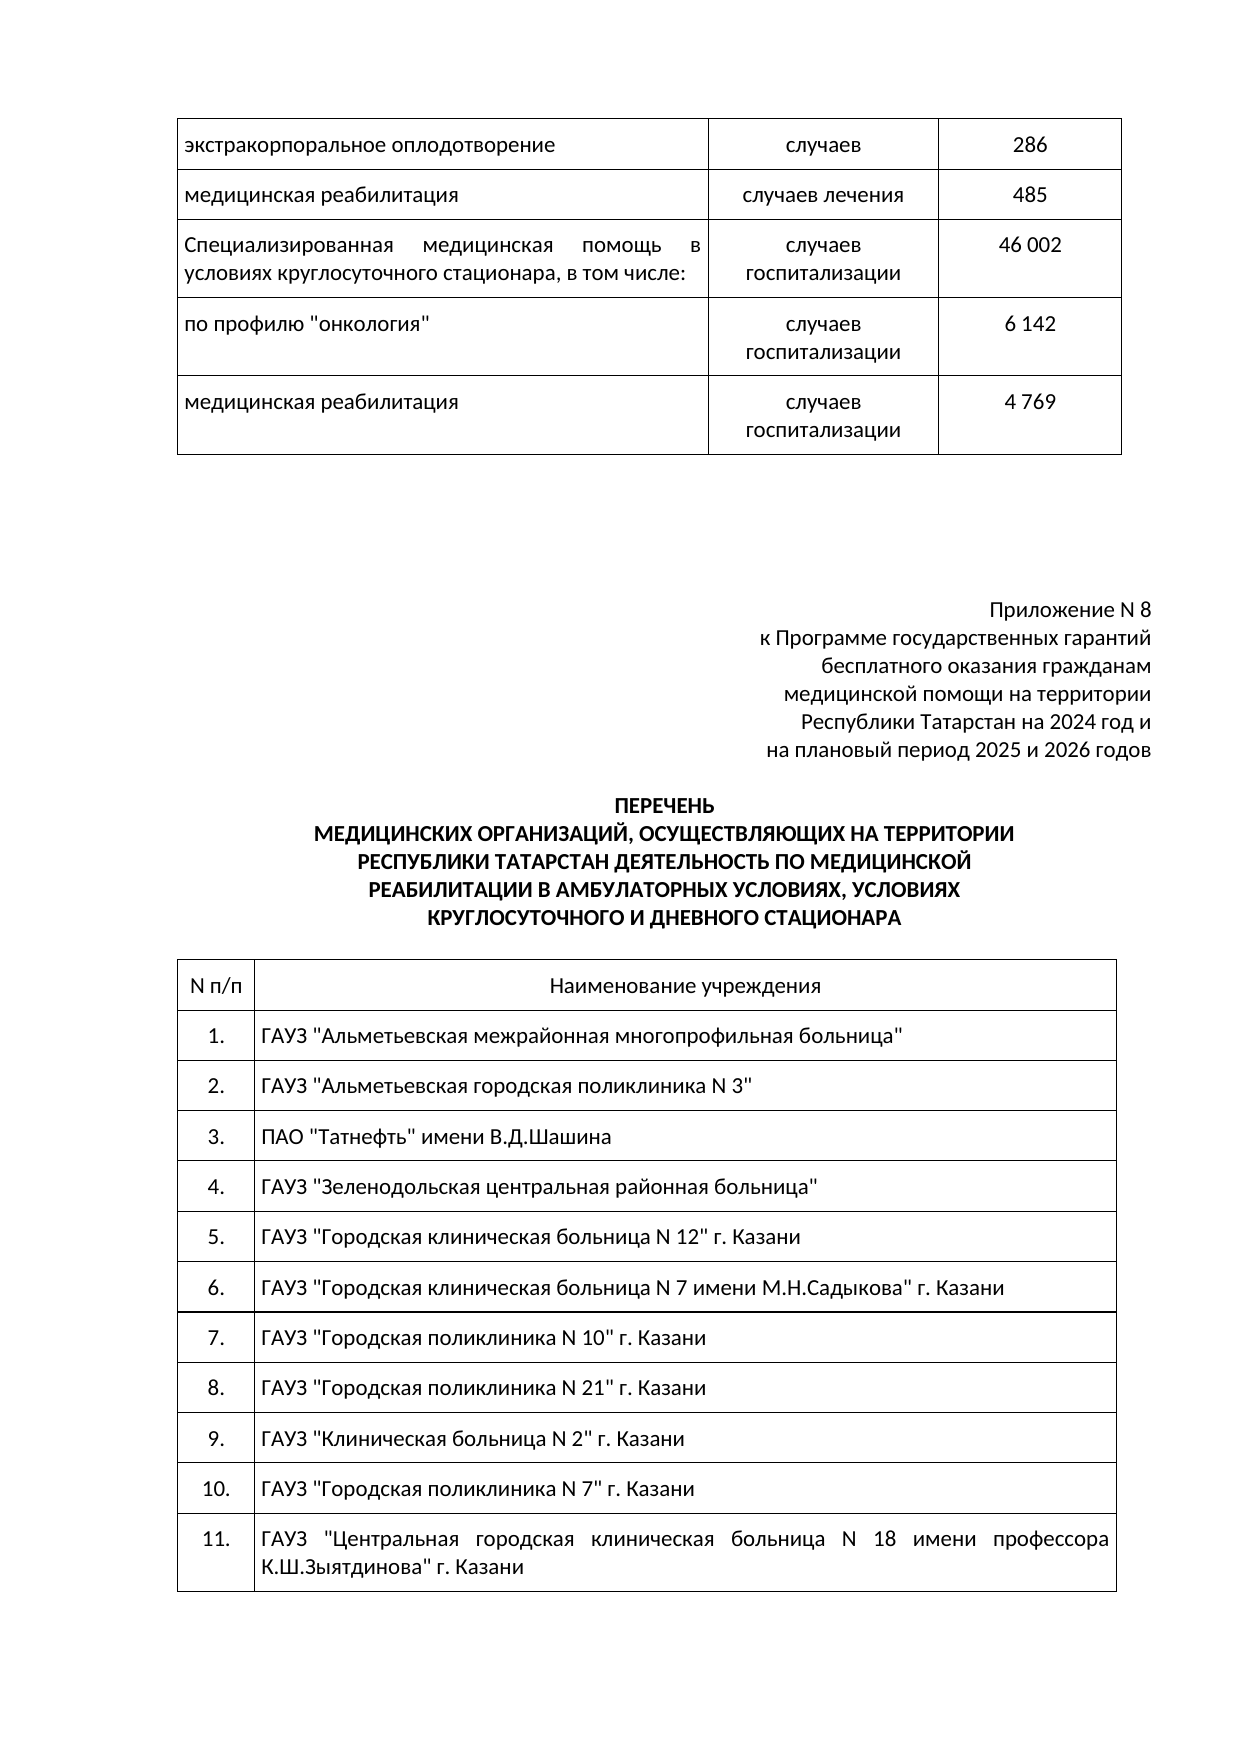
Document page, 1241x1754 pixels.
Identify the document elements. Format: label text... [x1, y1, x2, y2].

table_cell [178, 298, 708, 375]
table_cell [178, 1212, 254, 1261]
title РЕСПУБЛИКИ ТАТАРСТАН ДЕЯТЕЛЬНОСТЬ ПО МЕДИЦИНСКОЙ [177, 847, 1152, 875]
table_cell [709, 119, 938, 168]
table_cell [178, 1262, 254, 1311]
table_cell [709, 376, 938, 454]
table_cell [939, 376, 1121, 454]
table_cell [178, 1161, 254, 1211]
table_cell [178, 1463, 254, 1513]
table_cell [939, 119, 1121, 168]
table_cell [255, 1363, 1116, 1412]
title МЕДИЦИНСКИХ ОРГАНИЗАЦИЙ, ОСУЩЕСТВЛЯЮЩИХ НА ТЕРРИТОРИИ [177, 819, 1152, 847]
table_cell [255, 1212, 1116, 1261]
title КРУГЛОСУТОЧНОГО И ДНЕВНОГО СТАЦИОНАРА [177, 903, 1152, 931]
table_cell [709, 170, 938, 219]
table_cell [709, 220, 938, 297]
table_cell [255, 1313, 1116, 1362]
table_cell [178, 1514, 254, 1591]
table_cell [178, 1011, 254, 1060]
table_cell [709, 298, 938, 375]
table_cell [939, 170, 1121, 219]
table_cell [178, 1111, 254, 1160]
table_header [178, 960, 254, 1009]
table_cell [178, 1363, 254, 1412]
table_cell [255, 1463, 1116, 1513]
text Республики Татарстан на 2024 год и [177, 707, 1152, 735]
title РЕАБИЛИТАЦИИ В АМБУЛАТОРНЫХ УСЛОВИЯХ, УСЛОВИЯХ [177, 875, 1152, 903]
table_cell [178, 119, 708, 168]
text к Программе государственных гарантий [177, 623, 1152, 651]
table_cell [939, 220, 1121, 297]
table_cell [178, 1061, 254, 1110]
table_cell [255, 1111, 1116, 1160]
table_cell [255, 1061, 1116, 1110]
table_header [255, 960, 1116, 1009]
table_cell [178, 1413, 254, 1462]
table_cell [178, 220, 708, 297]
text бесплатного оказания гражданам [177, 651, 1152, 679]
text медицинской помощи на территории [177, 679, 1152, 707]
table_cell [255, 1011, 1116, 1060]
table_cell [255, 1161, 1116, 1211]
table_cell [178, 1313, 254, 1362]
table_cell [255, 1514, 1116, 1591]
text на плановый период 2025 и 2026 годов [177, 735, 1152, 763]
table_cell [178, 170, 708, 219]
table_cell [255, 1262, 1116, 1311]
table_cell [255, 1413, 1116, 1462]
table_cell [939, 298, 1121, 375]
text Приложение N 8 [177, 595, 1152, 623]
title ПЕРЕЧЕНЬ [177, 791, 1152, 819]
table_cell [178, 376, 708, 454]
